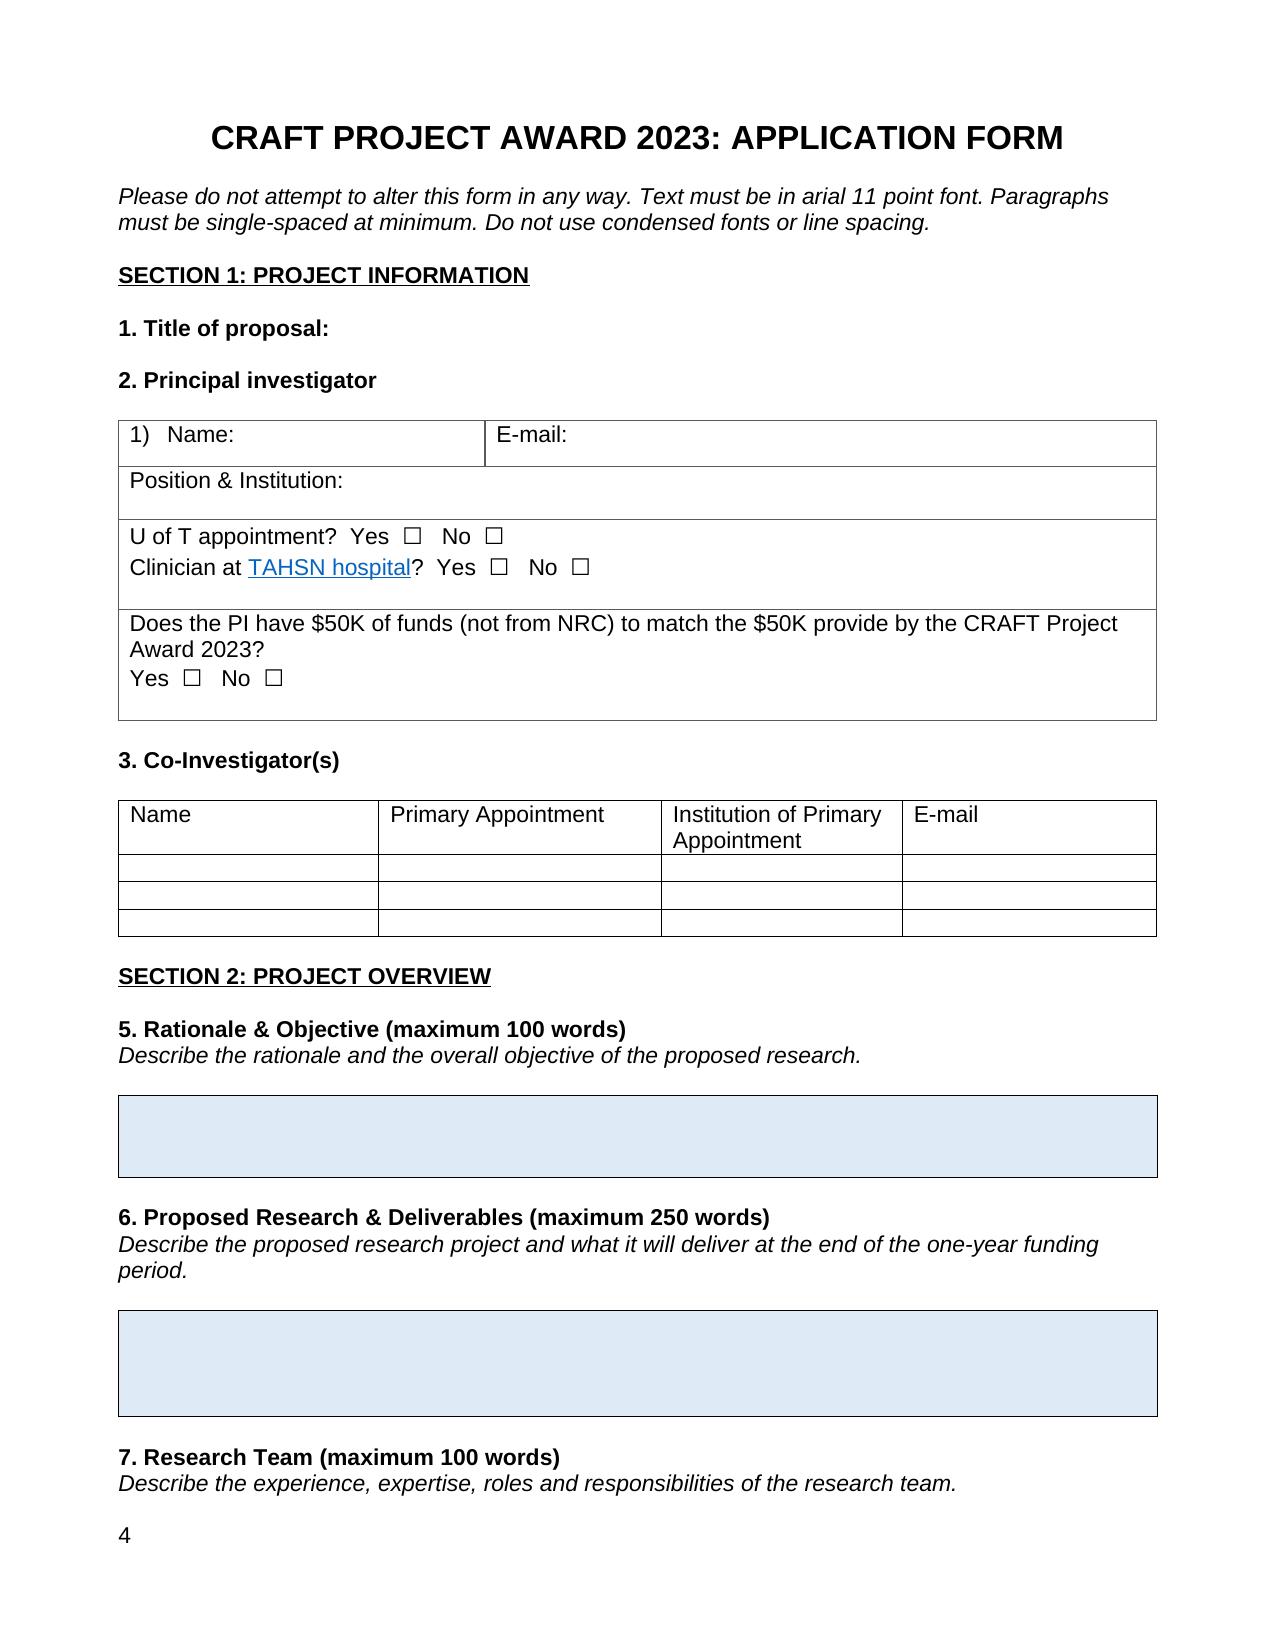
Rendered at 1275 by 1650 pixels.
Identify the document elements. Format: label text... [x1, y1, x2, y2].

table_header [119, 1311, 1157, 1416]
table_cell [662, 855, 902, 881]
table_cell Position & Institution: [119, 467, 1156, 519]
text Describe the proposed research project and what it will deliver at the end of the one-year funding period. [118, 1231, 1157, 1283]
table_cell [903, 882, 1156, 908]
table_header E-mail: [486, 421, 1156, 466]
table_header Institution of Primary Appointment [662, 801, 902, 854]
text 5. Rationale & Objective (maximum 100 words) [118, 1016, 1157, 1042]
text 2. Principal investigator [118, 367, 1157, 394]
table_header Primary Appointment [379, 801, 661, 854]
text Describe the experience, expertise, roles and responsibilities of the research team. [118, 1470, 1157, 1496]
text 7. Research Team (maximum 100 words) [118, 1443, 1157, 1470]
text 3. Co-Investigator(s) [118, 747, 1157, 774]
text SECTION 1: PROJECT INFORMATION [118, 262, 1157, 288]
text SECTION 2: PROJECT OVERVIEW [118, 963, 1157, 990]
table_cell [119, 910, 378, 936]
table_cell [119, 882, 378, 908]
text Describe the rationale and the overall objective of the proposed research. [118, 1042, 1157, 1069]
table_cell [903, 855, 1156, 881]
table_header Name: [119, 421, 484, 466]
text 1. Title of proposal: [118, 315, 1157, 341]
text CRAFT PROJECT AWARD 2023: APPLICATION FORM [118, 118, 1157, 157]
table_cell [662, 910, 902, 936]
table_cell U of T appointment? Yes No Clinician at TAHSN hospital? Yes No [119, 520, 1156, 608]
text 6. Proposed Research & Deliverables (maximum 250 words) [118, 1204, 1157, 1231]
text Please do not attempt to alter this form in any way. Text must be in arial 11 point font. Paragraphs must be single-spaced at minimum. Do not use condensed fonts or line spacing. [118, 183, 1157, 236]
table_cell [379, 855, 661, 881]
table_cell [119, 855, 378, 881]
table_cell [662, 882, 902, 908]
table_header Name [119, 801, 378, 854]
table_cell [903, 910, 1156, 936]
table_header E-mail [903, 801, 1156, 854]
table_cell Does the PI have $50K of funds (not from NRC) to match the $50K provide by the CRAFT Project Award 2023? Yes No [119, 610, 1156, 720]
table_header [119, 1096, 1157, 1177]
table_cell [379, 910, 661, 936]
table_cell [379, 882, 661, 908]
